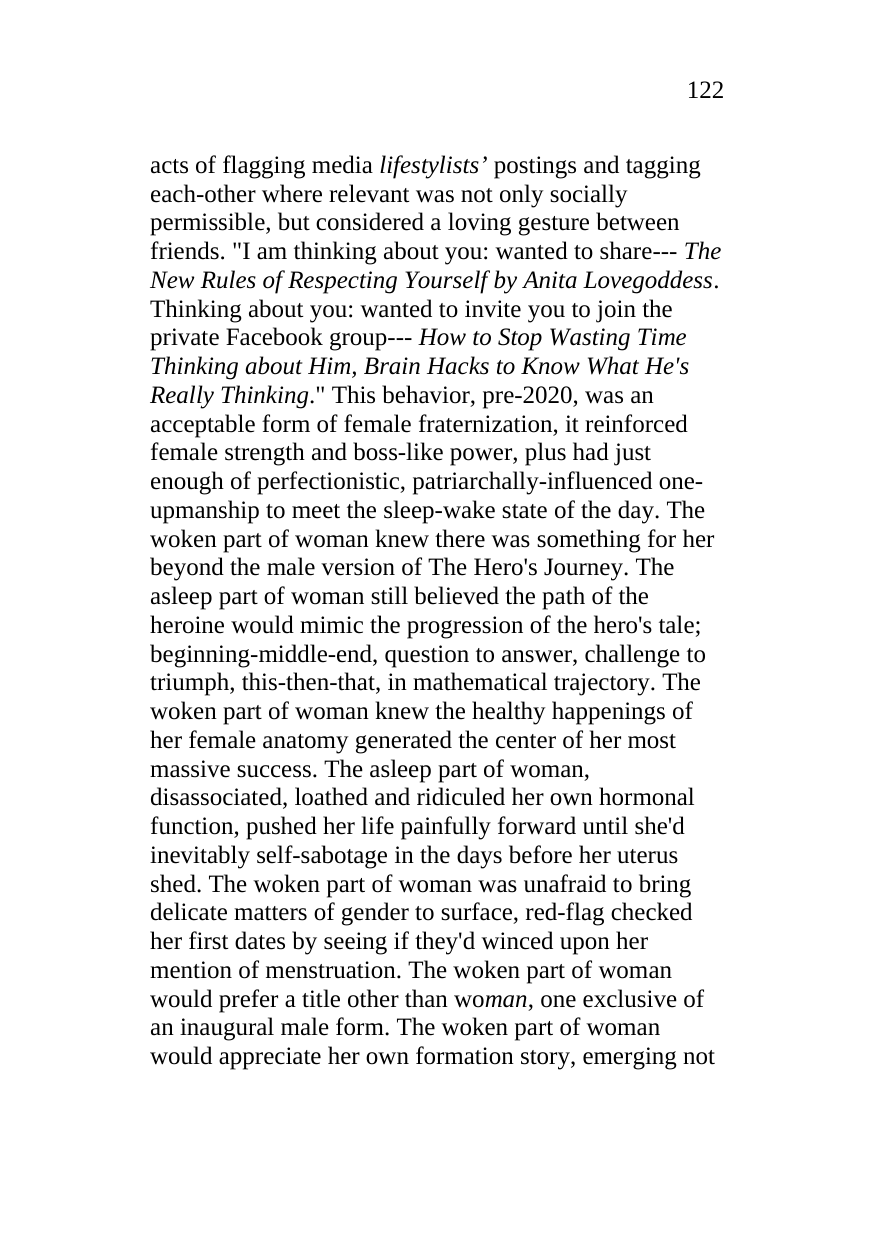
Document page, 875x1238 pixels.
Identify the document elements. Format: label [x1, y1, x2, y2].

text [150, 150, 724, 1070]
